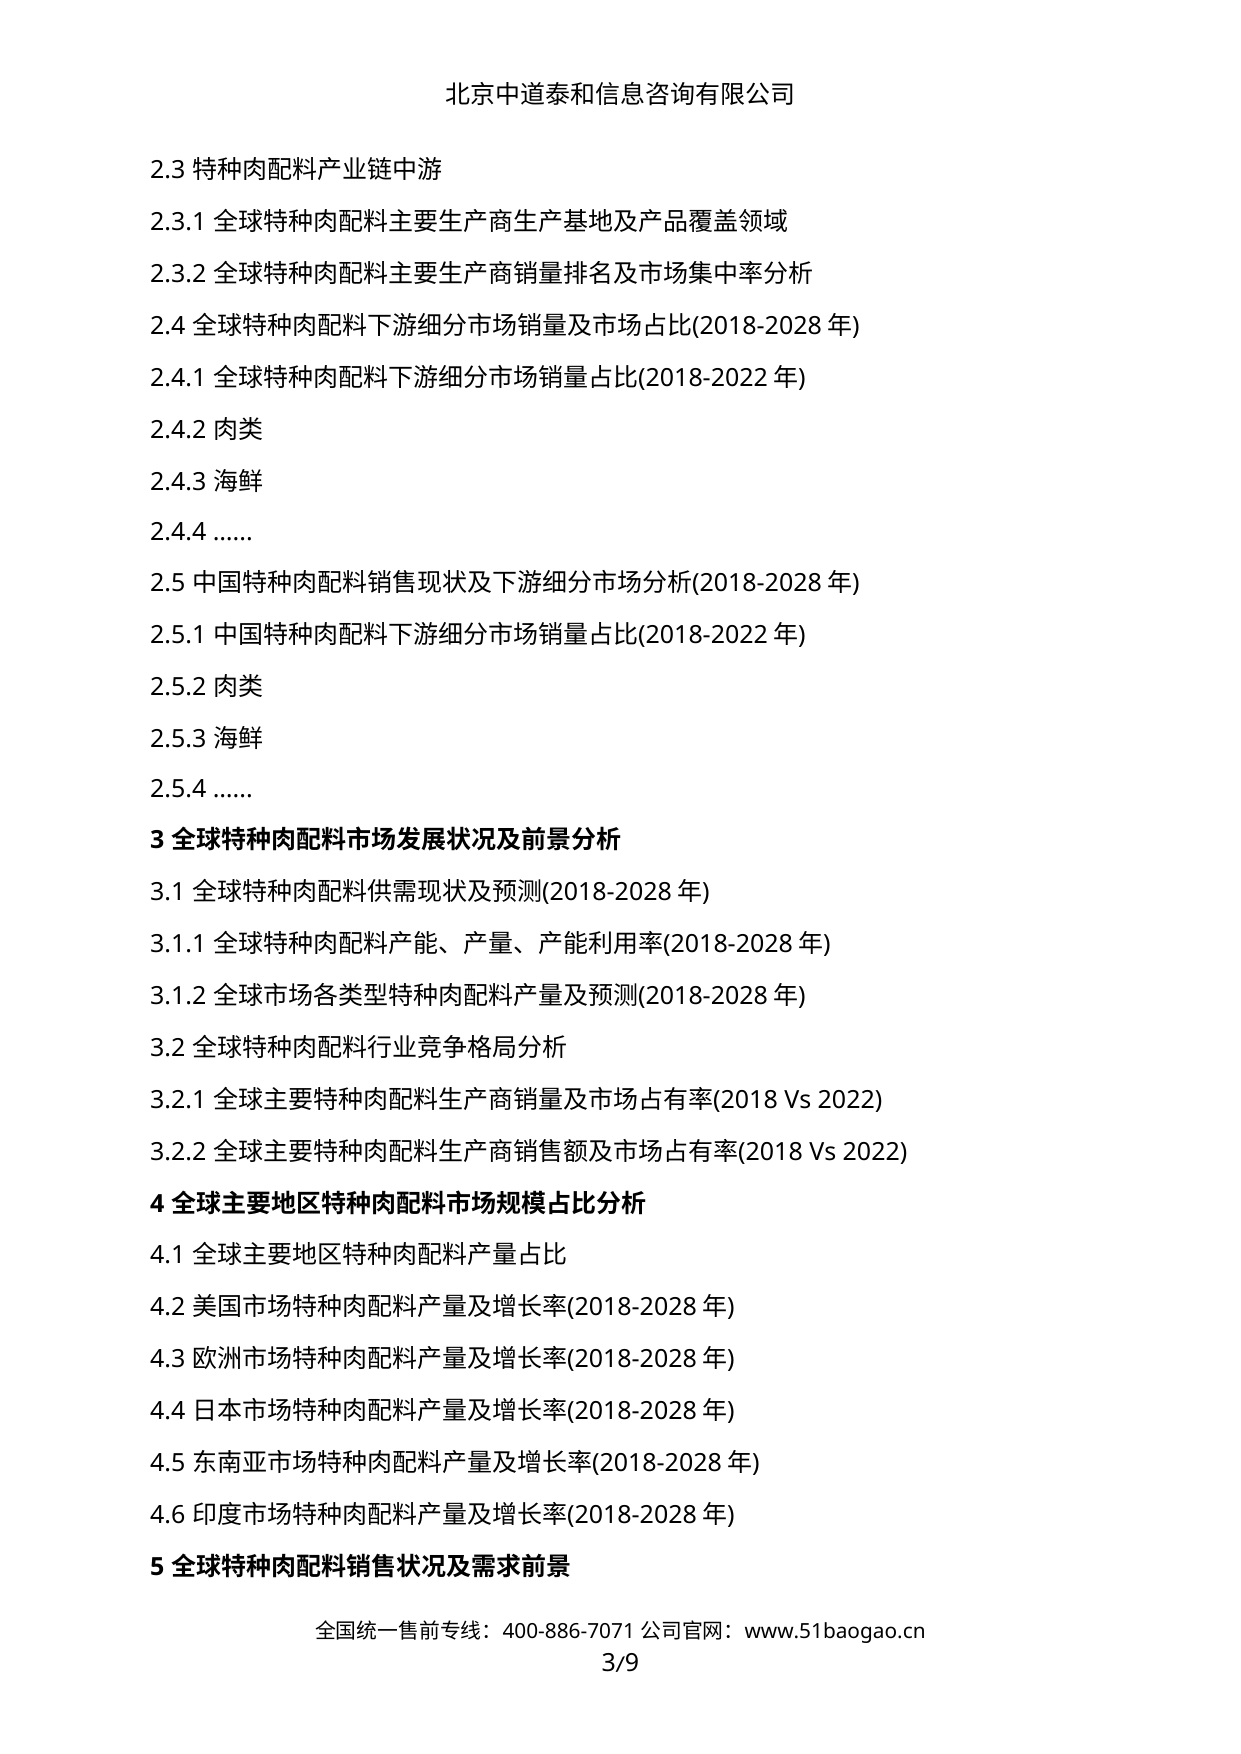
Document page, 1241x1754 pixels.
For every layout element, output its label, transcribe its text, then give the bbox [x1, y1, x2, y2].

text 2.5.1 中国特种肉配料下游细分市场销量占比(2018-2022年) [150, 615, 1090, 651]
text 2.3.2 全球特种肉配料主要生产商销量排名及市场集中率分析 [150, 254, 1090, 290]
text 3.1.2 全球市场各类型特种肉配料产量及预测(2018-2028年) [150, 976, 1090, 1012]
text 2.5.4 …... [150, 770, 1090, 804]
text 3.2.2 全球主要特种肉配料生产商销售额及市场占有率(2018 Vs 2022) [150, 1131, 1090, 1167]
text 2.4.1 全球特种肉配料下游细分市场销量占比(2018-2022年) [150, 357, 1090, 394]
text 3.2.1 全球主要特种肉配料生产商销量及市场占有率(2018 Vs 2022) [150, 1079, 1090, 1116]
text 4 全球主要地区特种肉配料市场规模占比分析 [150, 1183, 1090, 1219]
text 2.5 中国特种肉配料销售现状及下游细分市场分析(2018-2028年) [150, 563, 1090, 599]
text 2.3.1 全球特种肉配料主要生产商生产基地及产品覆盖领域 [150, 202, 1090, 238]
text 4.4 日本市场特种肉配料产量及增长率(2018-2028年) [150, 1391, 1090, 1427]
text 2.4.4 …... [150, 513, 1090, 547]
text 2.3 特种肉配料产业链中游 [150, 150, 1090, 186]
text 3.1.1 全球特种肉配料产能、产量、产能利用率(2018-2028年) [150, 924, 1090, 960]
text 2.4 全球特种肉配料下游细分市场销量及市场占比(2018-2028年) [150, 306, 1090, 342]
text 3 全球特种肉配料市场发展状况及前景分析 [150, 820, 1090, 856]
text 3.1 全球特种肉配料供需现状及预测(2018-2028年) [150, 872, 1090, 908]
text 2.4.2 肉类 [150, 409, 1090, 446]
text 5 全球特种肉配料销售状况及需求前景 [150, 1546, 1090, 1582]
text 2.5.2 肉类 [150, 667, 1090, 703]
text 4.3 欧洲市场特种肉配料产量及增长率(2018-2028年) [150, 1339, 1090, 1375]
text 2.4.3 海鲜 [150, 461, 1090, 497]
text 4.6 印度市场特种肉配料产量及增长率(2018-2028年) [150, 1494, 1090, 1531]
text 4.5 东南亚市场特种肉配料产量及增长率(2018-2028年) [150, 1442, 1090, 1479]
text 4.1 全球主要地区特种肉配料产量占比 [150, 1235, 1090, 1271]
text 4.2 美国市场特种肉配料产量及增长率(2018-2028年) [150, 1287, 1090, 1323]
text 3.2 全球特种肉配料行业竞争格局分析 [150, 1027, 1090, 1064]
text 2.5.3 海鲜 [150, 718, 1090, 755]
